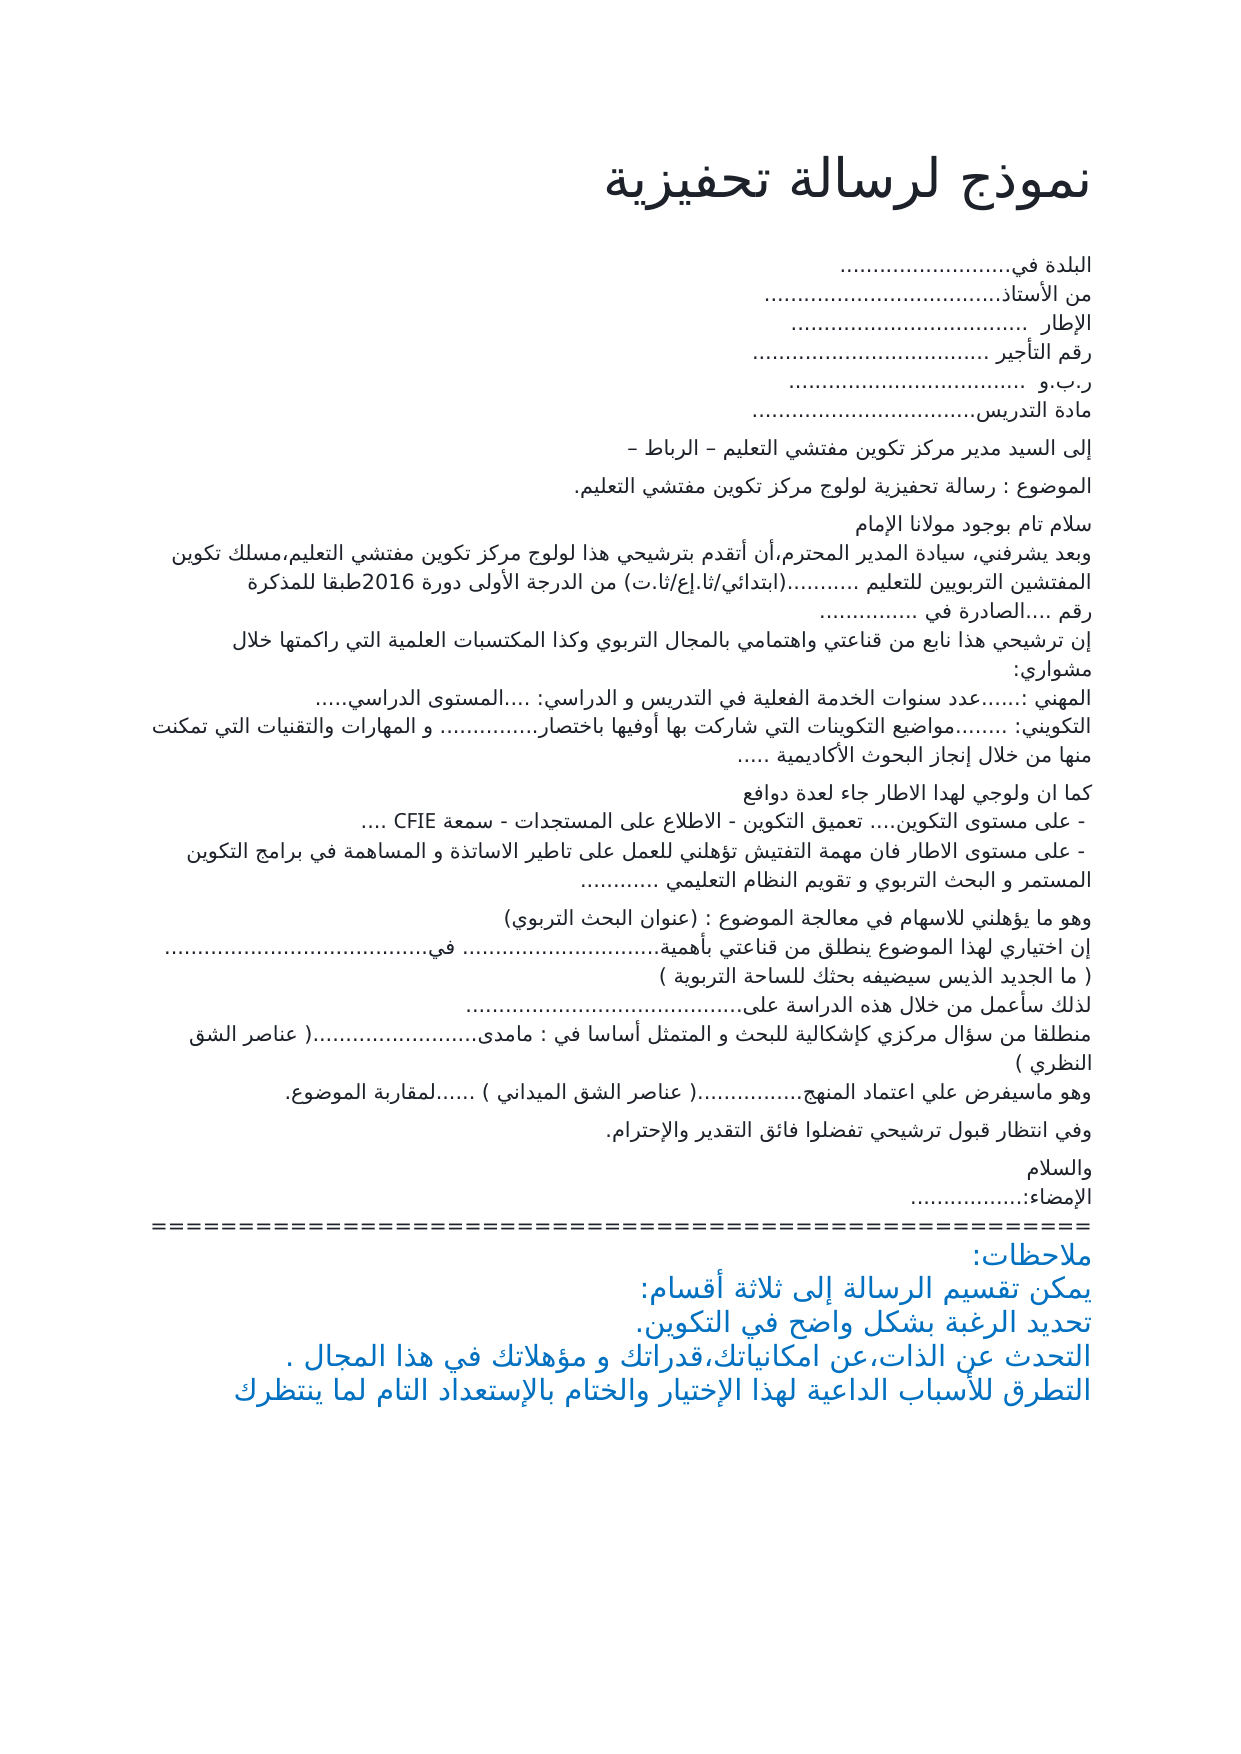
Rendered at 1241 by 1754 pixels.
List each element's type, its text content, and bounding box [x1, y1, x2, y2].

text كما ان ولوجي لهدا الاطار جاء لعدة دوافع - على مستوى التكوين.... تعميق التكوين - الاطلاع على المستجدات - سمعة CFIE .... - على مستوى الاطار فان مهمة التفتيش تؤهلني للعمل على تاطير الاساتذة و المساهمة في برامج التكوين المستمر و البحث التربوي و تقويم النظام التعليمي ............ [148, 777, 1093, 892]
text نموذج لرسالة تحفيزية [148, 148, 1093, 239]
text سلام تام بوجود مولانا الإمام وبعد يشرفني، سيادة المدير المحترم،أن أتقدم بترشيحي هذا لولوج مركز تكوين مفتشي التعليم،مسلك تكوين المفتشين التربويين للتعليم ...........(ابتدائي/ثا.إع/ثا.ت) من الدرجة الأولى دورة 2016طبقا للمذكرة رقم ....الصادرة في ............... إن ترشيحي هذا نابع من قناعتي واهتمامي بالمجال التربوي وكذا المكتسبات العلمية التي راكمتها خلال مشواري: المهني :......عدد سنوات الخدمة الفعلية في التدريس و الدراسي: ....المستوى الدراسي..... التكويني: ........مواضيع التكوينات التي شاركت بها أوفيها باختصار............... و المهارات والتقنيات التي تمكنت منها من خلال إنجاز البحوث الأكاديمية ..... [148, 507, 1093, 768]
text إلى السيد مدير مركز تكوين مفتشي التعليم – الرباط – [148, 431, 1093, 460]
text وهو ما يؤهلني للاسهام في معالجة الموضوع : (عنوان البحث التربوي) إن اختياري لهذا الموضوع ينطلق من قناعتي بأهمية.............................. في........................................( ما الجديد الذيس سيضيفه بحثك للساحة التربوية ) لذلك سأعمل من خلال هذه الدراسة على.......................................... منطلقا من سؤال مركزي كإشكالية للبحث و المتمثل أساسا في : مامدى.........................( عناصر الشق النظري ) وهو ماسيفرض علي اعتماد المنهج................( عناصر الشق الميداني ) ......لمقاربة الموضوع. [148, 901, 1093, 1104]
text والسلام الإمضاء:................. ====================================================== ملاحظات: يمكن تقسيم الرسالة إلى ثلاثة أقسام: تحديد الرغبة بشكل واضح في التكوين. التحدث عن الذات،عن امكانياتك،قدراتك و مؤهلاتك في هذا المجال . التطرق للأسباب الداعية لهذا الإختيار والختام بالإستعداد التام لما ينتظرك [148, 1151, 1093, 1408]
text وفي انتظار قبول ترشيحي تفضلوا فائق التقدير والإحترام. [148, 1113, 1093, 1142]
text البلدة في.......................... من الأستاذ.................................... الإطار .................................... رقم التأجير .................................... ر.ب.و .................................... مادة التدريس.................................. [148, 248, 1093, 422]
text الموضوع : رسالة تحفيزية لولوج مركز تكوين مفتشي التعليم. [148, 469, 1093, 498]
